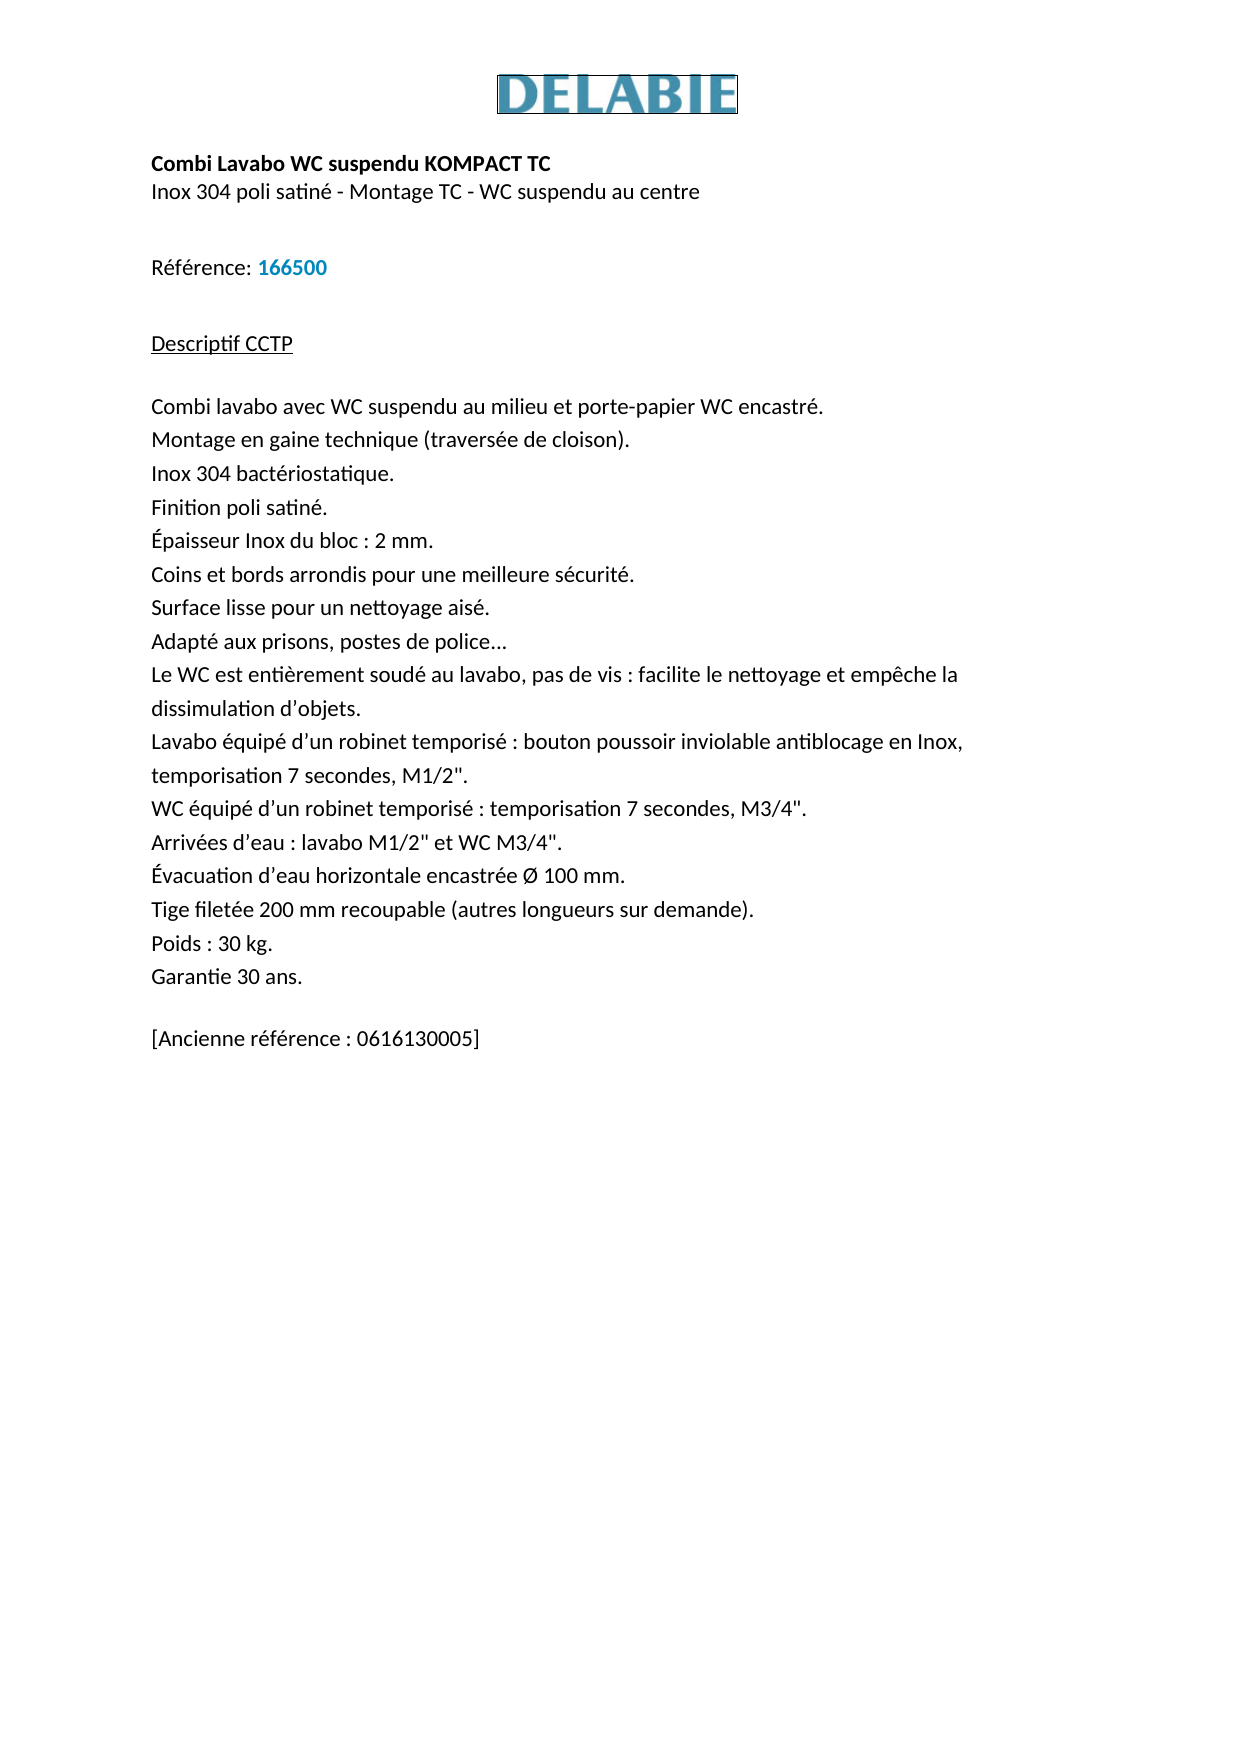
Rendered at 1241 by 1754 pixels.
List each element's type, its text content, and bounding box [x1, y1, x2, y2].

text Combi lavabo avec WC suspendu au milieu et porte-papier WC encastré. [151, 392, 1084, 420]
text WC équipé d’un robinet temporisé : temporisation 7 secondes, M3/4". [151, 794, 1084, 822]
text Garantie 30 ans. [151, 962, 1084, 990]
text Combi Lavabo WC suspendu KOMPACT TC [151, 149, 1084, 177]
text Tige filetée 200 mm recoupable (autres longueurs sur demande). [151, 895, 1084, 923]
picture [498, 76, 737, 113]
text Descriptif CCTP [151, 329, 1084, 357]
text Évacuation d’eau horizontale encastrée Ø 100 mm. [151, 862, 1084, 889]
text Coins et bords arrondis pour une meilleure sécurité. [151, 560, 1084, 588]
text Finition poli satiné. [151, 493, 1084, 521]
text Poids : 30 kg. [151, 929, 1084, 957]
text Épaisseur Inox du bloc : 2 mm. [151, 526, 1084, 554]
text Montage en gaine technique (traversée de cloison). [151, 426, 1084, 453]
text Lavabo équipé d’un robinet temporisé : bouton poussoir inviolable antiblocage en Inox, temporisation 7 secondes, M1/2". [151, 727, 1084, 789]
text Inox 304 poli satiné - Montage TC - WC suspendu au centre [151, 177, 1084, 205]
text Le WC est entièrement soudé au lavabo, pas de vis : facilite le nettoyage et empêche la dissimulation d’objets. [151, 660, 1084, 722]
text Arrivées d’eau : lavabo M1/2" et WC M3/4". [151, 828, 1084, 856]
text [Ancienne référence : 0616130005] [151, 1024, 1084, 1052]
text Référence: 166500 [151, 253, 1084, 281]
text Inox 304 bactériostatique. [151, 459, 1084, 487]
text Adapté aux prisons, postes de police... [151, 627, 1084, 655]
text Surface lisse pour un nettoyage aisé. [151, 593, 1084, 621]
